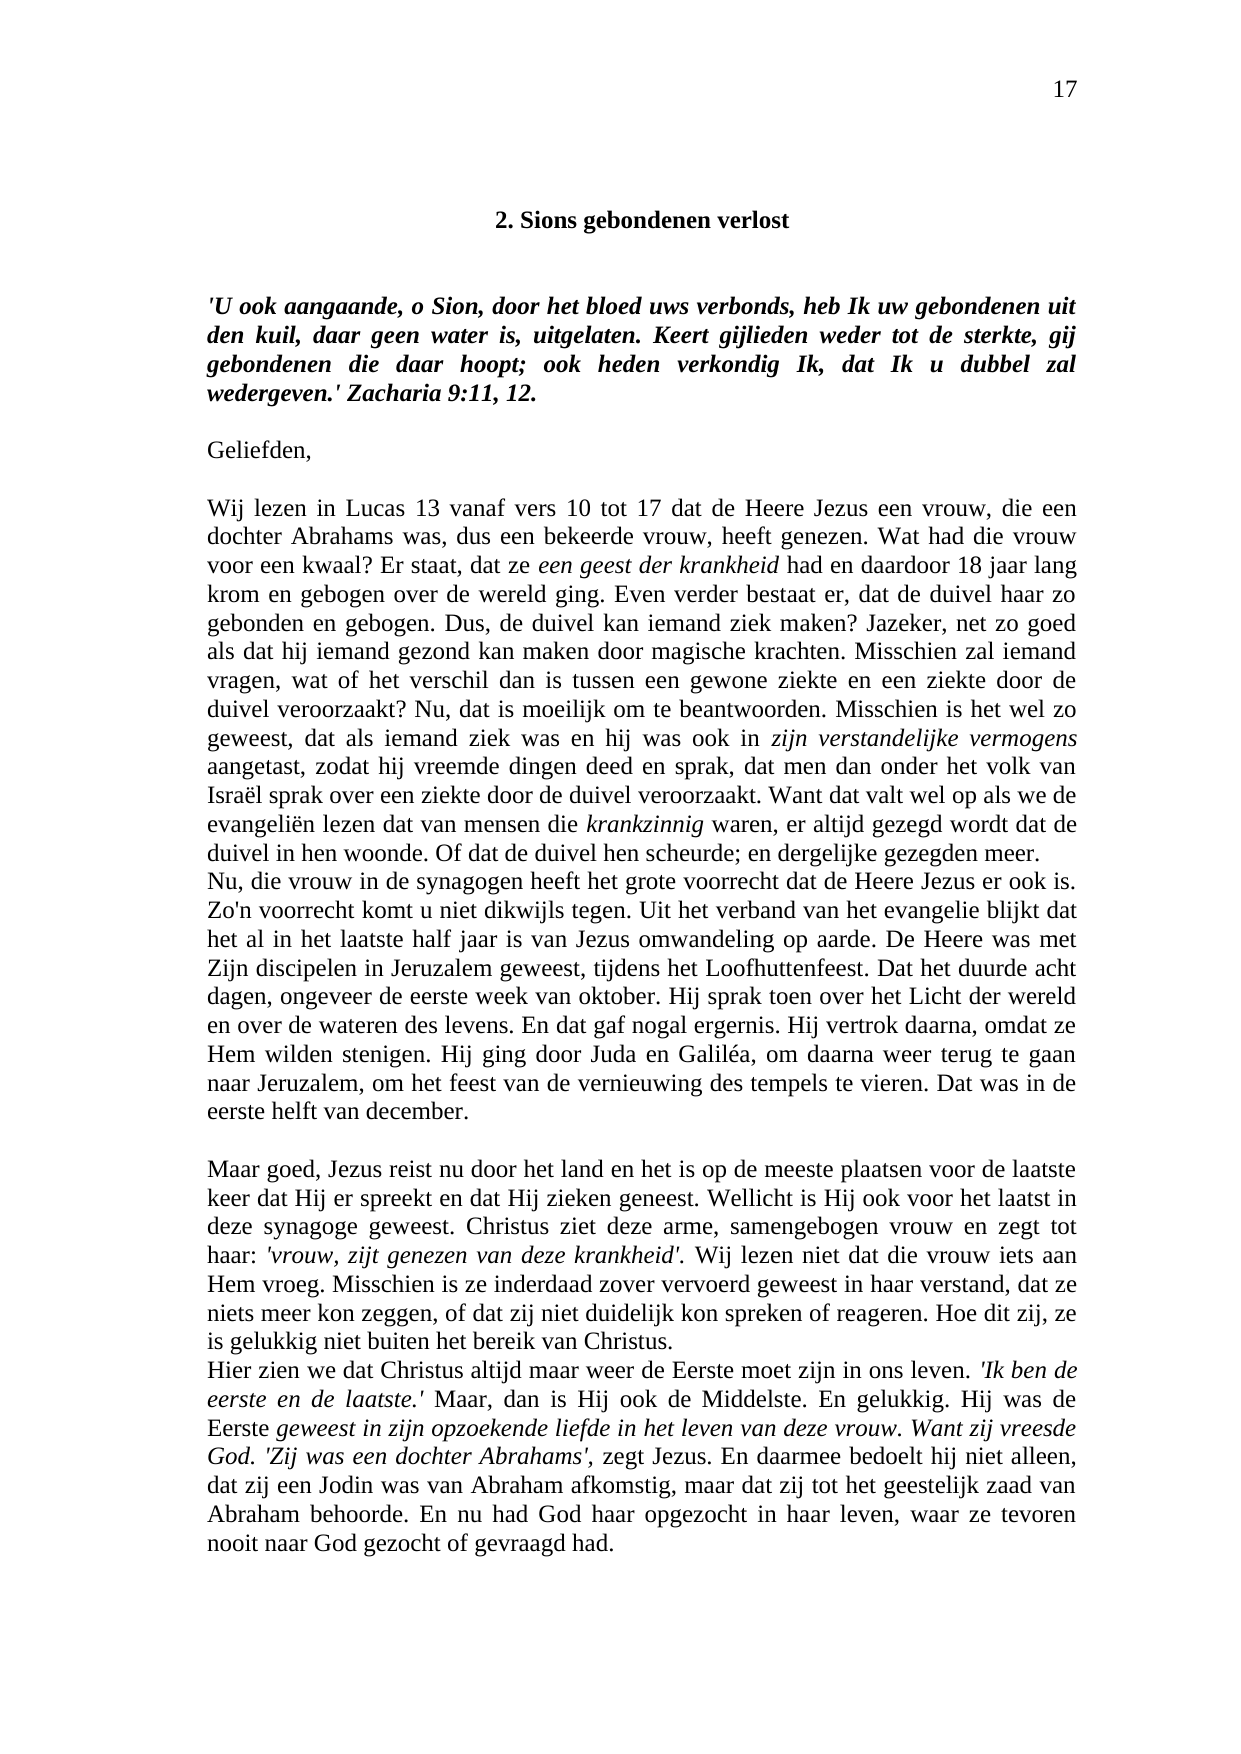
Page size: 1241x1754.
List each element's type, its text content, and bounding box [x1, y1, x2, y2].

text 'U ook aangaande, o Sion, door het bloed uws verbonds, heb Ik uw gebondenen uit den kuil, daar geen water is, uitgelaten. Keert gijlieden weder tot de sterkte, gij gebondenen die daar hoopt; ook heden verkondig Ik, dat Ik u dubbel zal wedergeven.' Zacharia 9:11, 12. [207, 291, 1078, 406]
subtitle 2. Sions gebondenen verlost [207, 205, 1078, 234]
text Maar goed, Jezus reist nu door het land en het is op de meeste plaatsen voor de laatste keer dat Hij er spreekt en dat Hij zieken geneest. Wellicht is Hij ook voor het laatst in deze synagoge geweest. Christus ziet deze arme, samengebogen vrouw en zegt tot haar: 'vrouw, zijt genezen van deze krankheid'. Wij lezen niet dat die vrouw iets aan Hem vroeg. Misschien is ze inderdaad zover vervoerd geweest in haar verstand, dat ze niets meer kon zeggen, of dat zij niet duidelijk kon spreken of reageren. Hoe dit zij, ze is gelukkig niet buiten het bereik van Christus. [207, 1154, 1078, 1355]
text Hier zien we dat Christus altijd maar weer de Eerste moet zijn in ons leven. 'Ik ben de eerste en de laatste.' Maar, dan is Hij ook de Middelste. En gelukkig. Hij was de Eerste geweest in zijn opzoekende liefde in het leven van deze vrouw. Want zij vreesde God. 'Zij was een dochter Abrahams', zegt Jezus. En daarmee bedoelt hij niet alleen, dat zij een Jodin was van Abraham afkomstig, maar dat zij tot het geestelijk zaad van Abraham behoorde. En nu had God haar opgezocht in haar leven, waar ze tevoren nooit naar God gezocht of gevraagd had. [207, 1355, 1078, 1556]
text Geliefden, [207, 435, 1078, 464]
text Nu, die vrouw in de synagogen heeft het grote voorrecht dat de Heere Jezus er ook is. Zo'n voorrecht komt u niet dikwijls tegen. Uit het verband van het evangelie blijkt dat het al in het laatste half jaar is van Jezus omwandeling op aarde. De Heere was met Zijn discipelen in Jeruzalem geweest, tijdens het Loofhuttenfeest. Dat het duurde acht dagen, ongeveer de eerste week van oktober. Hij sprak toen over het Licht der wereld en over de wateren des levens. En dat gaf nogal ergernis. Hij vertrok daarna, omdat ze Hem wilden stenigen. Hij ging door Juda en Galiléa, om daarna weer terug te gaan naar Jeruzalem, om het feest van de vernieuwing des tempels te vieren. Dat was in de eerste helft van december. [207, 866, 1078, 1125]
text Wij lezen in Lucas 13 vanaf vers 10 tot 17 dat de Heere Jezus een vrouw, die een dochter Abrahams was, dus een bekeerde vrouw, heeft genezen. Wat had die vrouw voor een kwaal? Er staat, dat ze een geest der krankheid had en daardoor 18 jaar lang krom en gebogen over de wereld ging. Even verder bestaat er, dat de duivel haar zo gebonden en gebogen. Dus, de duivel kan iemand ziek maken? Jazeker, net zo goed als dat hij iemand gezond kan maken door magische krachten. Misschien zal iemand vragen, wat of het verschil dan is tussen een gewone ziekte en een ziekte door de duivel veroorzaakt? Nu, dat is moeilijk om te beantwoorden. Misschien is het wel zo geweest, dat als iemand ziek was en hij was ook in zijn verstandelijke vermogens aangetast, zodat hij vreemde dingen deed en sprak, dat men dan onder het volk van Israël sprak over een ziekte door de duivel veroorzaakt. Want dat valt wel op als we de evangeliën lezen dat van mensen die krankzinnig waren, er altijd gezegd wordt dat de duivel in hen woonde. Of dat de duivel hen scheurde; en dergelijke gezegden meer. [207, 493, 1078, 866]
